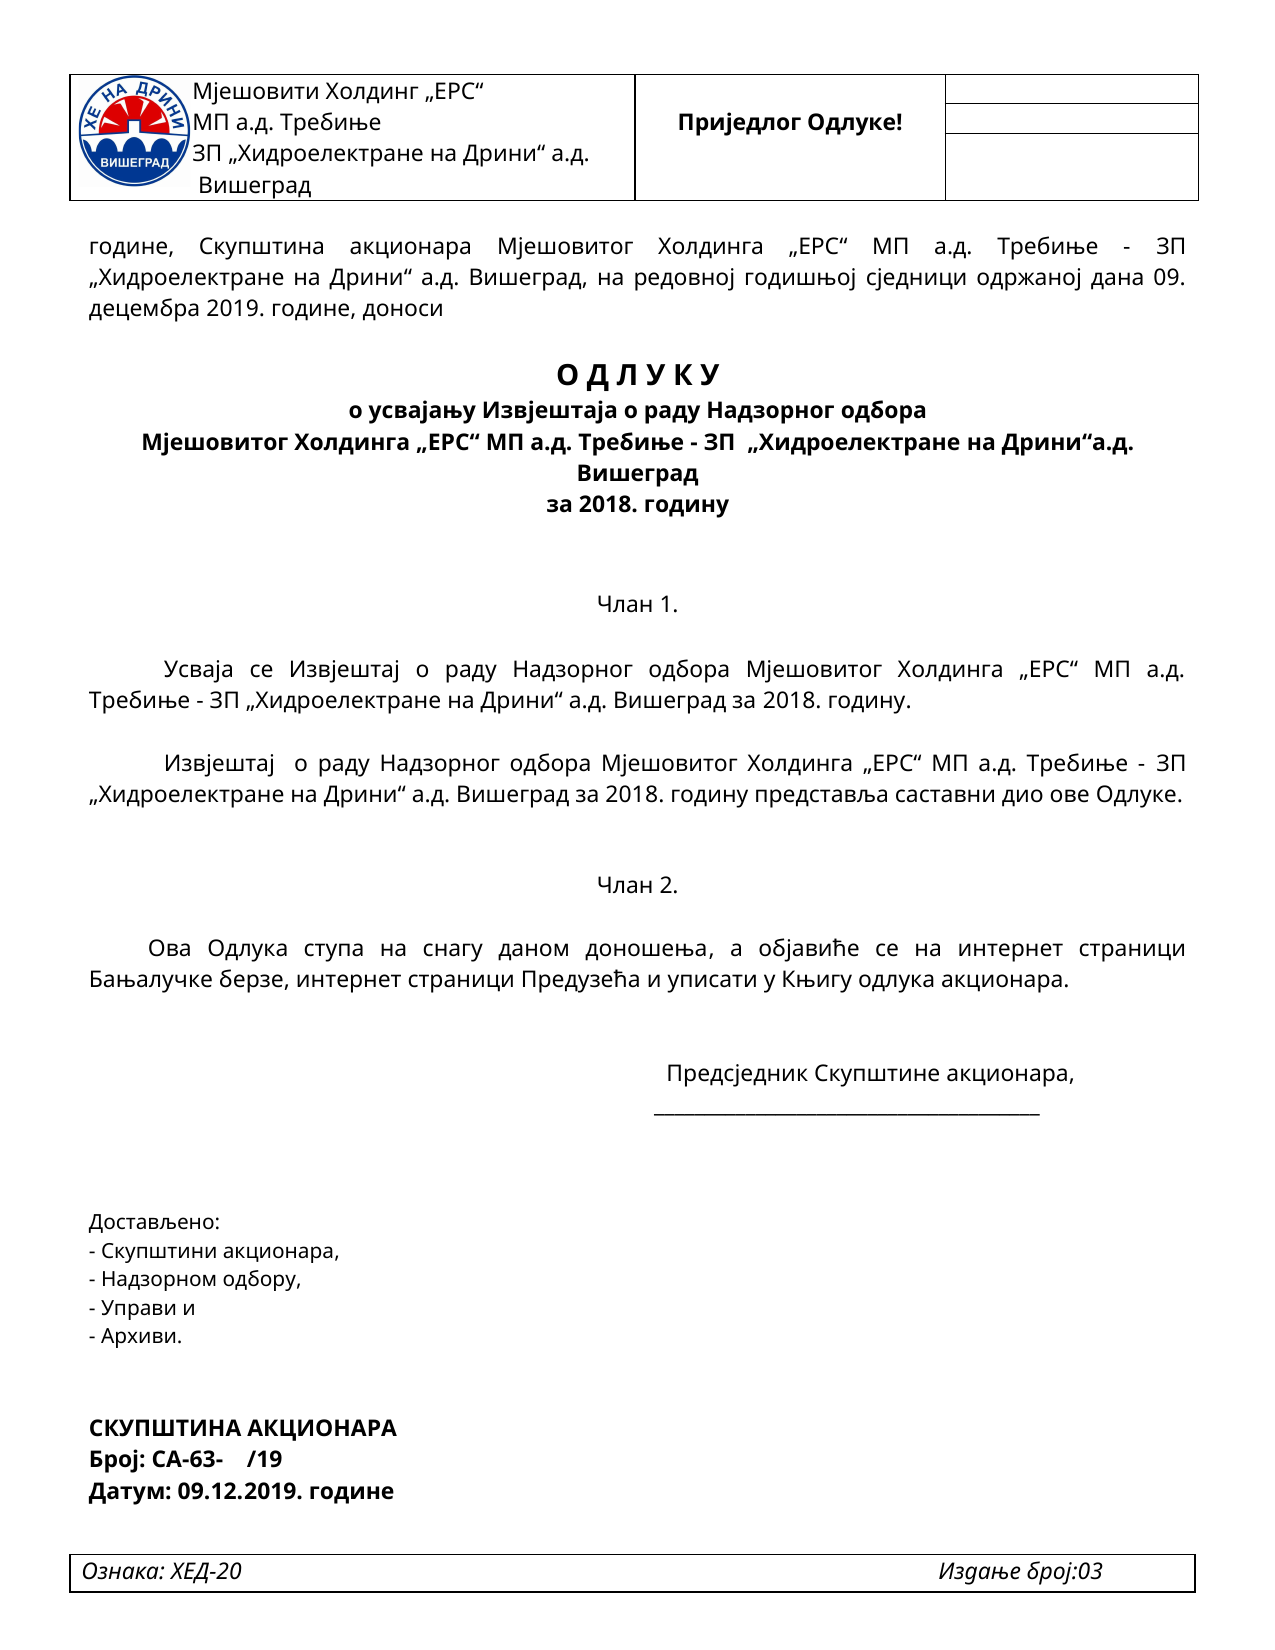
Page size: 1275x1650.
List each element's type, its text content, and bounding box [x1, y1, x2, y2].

text Извјештај о раду Надзорног одбора Мјешовитог Холдинга „ЕРС“ МП а.д. Требиње - ЗП „Хидроелектране на Дрини“ а.д. Вишеград за 2018. годину представља саставни дио ове Одлуке. [89, 747, 1186, 809]
text Достављено: [89, 1207, 1186, 1236]
text Мјешовитог Холдинга „ЕРС“ МП а.д. Требиње - ЗП „Хидроелектране на Дрини“а.д. Вишеград [89, 426, 1186, 488]
picture [78, 75, 191, 187]
text о усвајању Извјештаја о раду Надзорног одбора [89, 394, 1186, 426]
text Број: СА-63- /19 [89, 1443, 1186, 1475]
text - Надзорном одбору, [89, 1264, 1186, 1293]
text ______________________________________ [89, 1088, 1186, 1119]
text Ова Oдлука ступа на снагу даном доношења, а објавиће се на интернет страници Бањалучке берзе, интернет страници Предузећа и уписати у Књигу одлука акционара. [89, 932, 1186, 994]
text Члан 2. [89, 869, 1186, 900]
subtitle О Д Л У К У [89, 355, 1186, 394]
text Члан 1. [89, 587, 1186, 619]
text за 2018. годину [89, 488, 1186, 519]
text Датум: 09.12. 2019. године [89, 1475, 1186, 1506]
text СКУПШТИНА АКЦИОНАРА [89, 1412, 1186, 1443]
text Предсједник Скупштине акционара, [89, 1057, 1186, 1088]
text - Скупштини акционара, [89, 1236, 1186, 1264]
text - Архиви. [89, 1321, 1186, 1350]
text - Управи и [89, 1293, 1186, 1321]
text Усваја се Извјештај о раду Надзорног одбора Мјешовитог Холдинга „ЕРС“ МП а.д. Требиње - ЗП „Хидроелектране на Дрини“ а.д. Вишеград за 2018. годину. [89, 653, 1186, 715]
